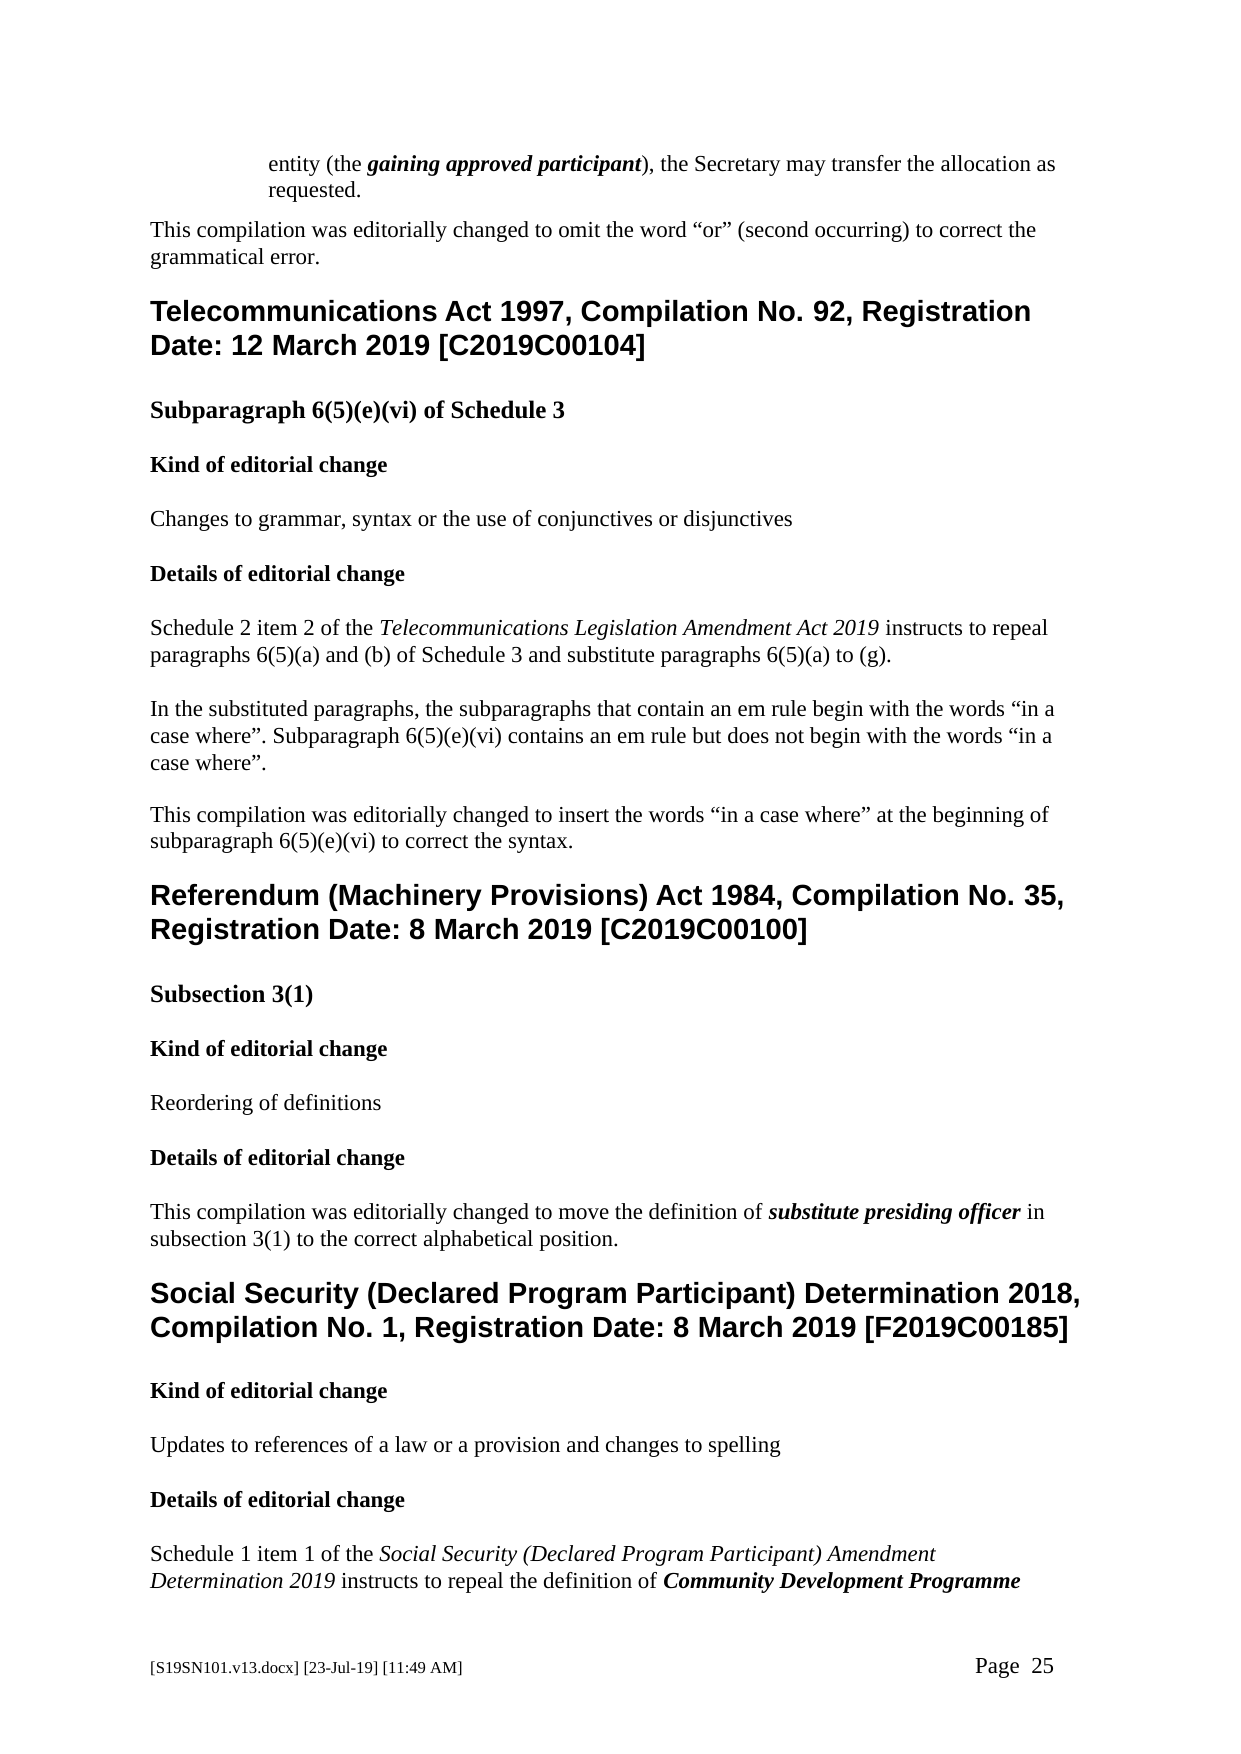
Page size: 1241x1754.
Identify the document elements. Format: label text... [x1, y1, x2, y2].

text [150, 1539, 1090, 1593]
text Telecommunications Act 1997, Compilation No. 92, Registration Date: 12 March 2019 [C2019C00104] [150, 294, 1090, 361]
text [150, 150, 1090, 203]
text Updates to references of a law or a provision and changes to spelling [150, 1431, 1090, 1458]
text This compilation was editorially changed to insert the words “in a case where” at the beginning of subparagraph 6(5)(e)(vi) to correct the syntax. [150, 801, 1090, 853]
text Schedule 2 item 2 of the Telecommunications Legislation Amendment Act 2019 instructs to repeal paragraphs 6(5)(a) and (b) of Schedule 3 and substitute paragraphs 6(5)(a) to (g). [150, 613, 1090, 667]
text This compilation was editorially changed to move the definition of substitute presiding officer in subsection 3(1) to the correct alphabetical position. [150, 1197, 1090, 1251]
text Social Security (Declared Program Participant) Determination 2018, Compilation No. 1, Registration Date: 8 March 2019 [F2019C00185] [150, 1276, 1090, 1343]
text This compilation was editorially changed to omit the word “or” (second occurring) to correct the grammatical error. [150, 215, 1090, 269]
text Changes to grammar, syntax or the use of conjunctives or disjunctives [150, 505, 1090, 532]
text Details of editorial change [150, 1143, 1090, 1170]
text Kind of editorial change [150, 451, 1090, 478]
text In the substituted paragraphs, the subparagraphs that contain an em rule begin with the words “in a case where”. Subparagraph 6(5)(e)(vi) contains an em rule but does not begin with the words “in a case where”. [150, 694, 1090, 776]
text Subparagraph 6(5)(e)(vi) of Schedule 3 [150, 395, 1090, 423]
text Subsection 3(1) [150, 979, 1090, 1007]
text Kind of editorial change [150, 1377, 1090, 1404]
text Kind of editorial change [150, 1034, 1090, 1062]
text Referendum (Machinery Provisions) Act 1984, Compilation No. 35, Registration Date: 8 March 2019 [C2019C00100] [150, 878, 1090, 945]
text Details of editorial change [150, 559, 1090, 586]
text Reordering of definitions [150, 1089, 1090, 1116]
text Details of editorial change [150, 1485, 1090, 1512]
